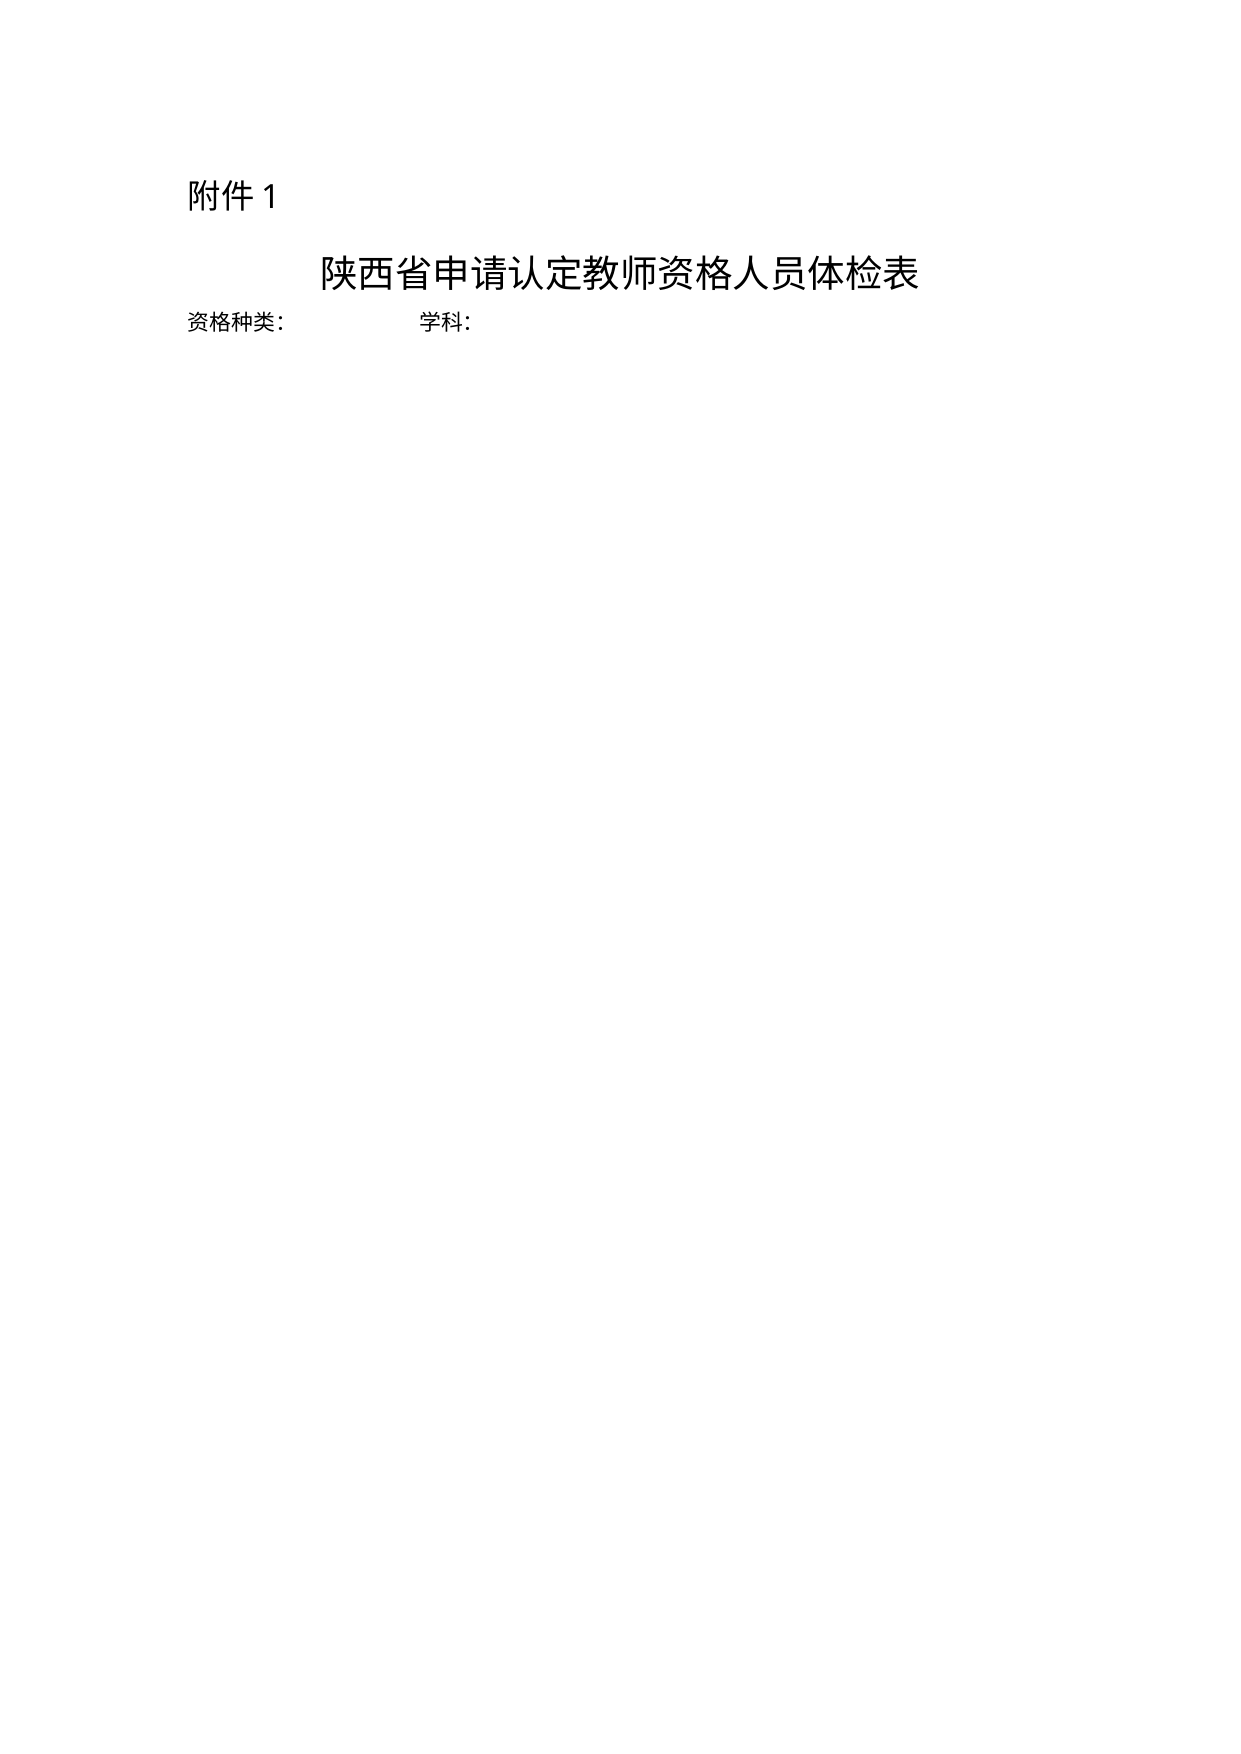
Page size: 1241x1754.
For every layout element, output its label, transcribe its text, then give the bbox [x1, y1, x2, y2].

text 附件1 [187, 162, 1053, 227]
text 陕西省申请认定教师资格人员体检表 [187, 239, 1053, 304]
text 资格种类： 学科： [187, 304, 1053, 337]
